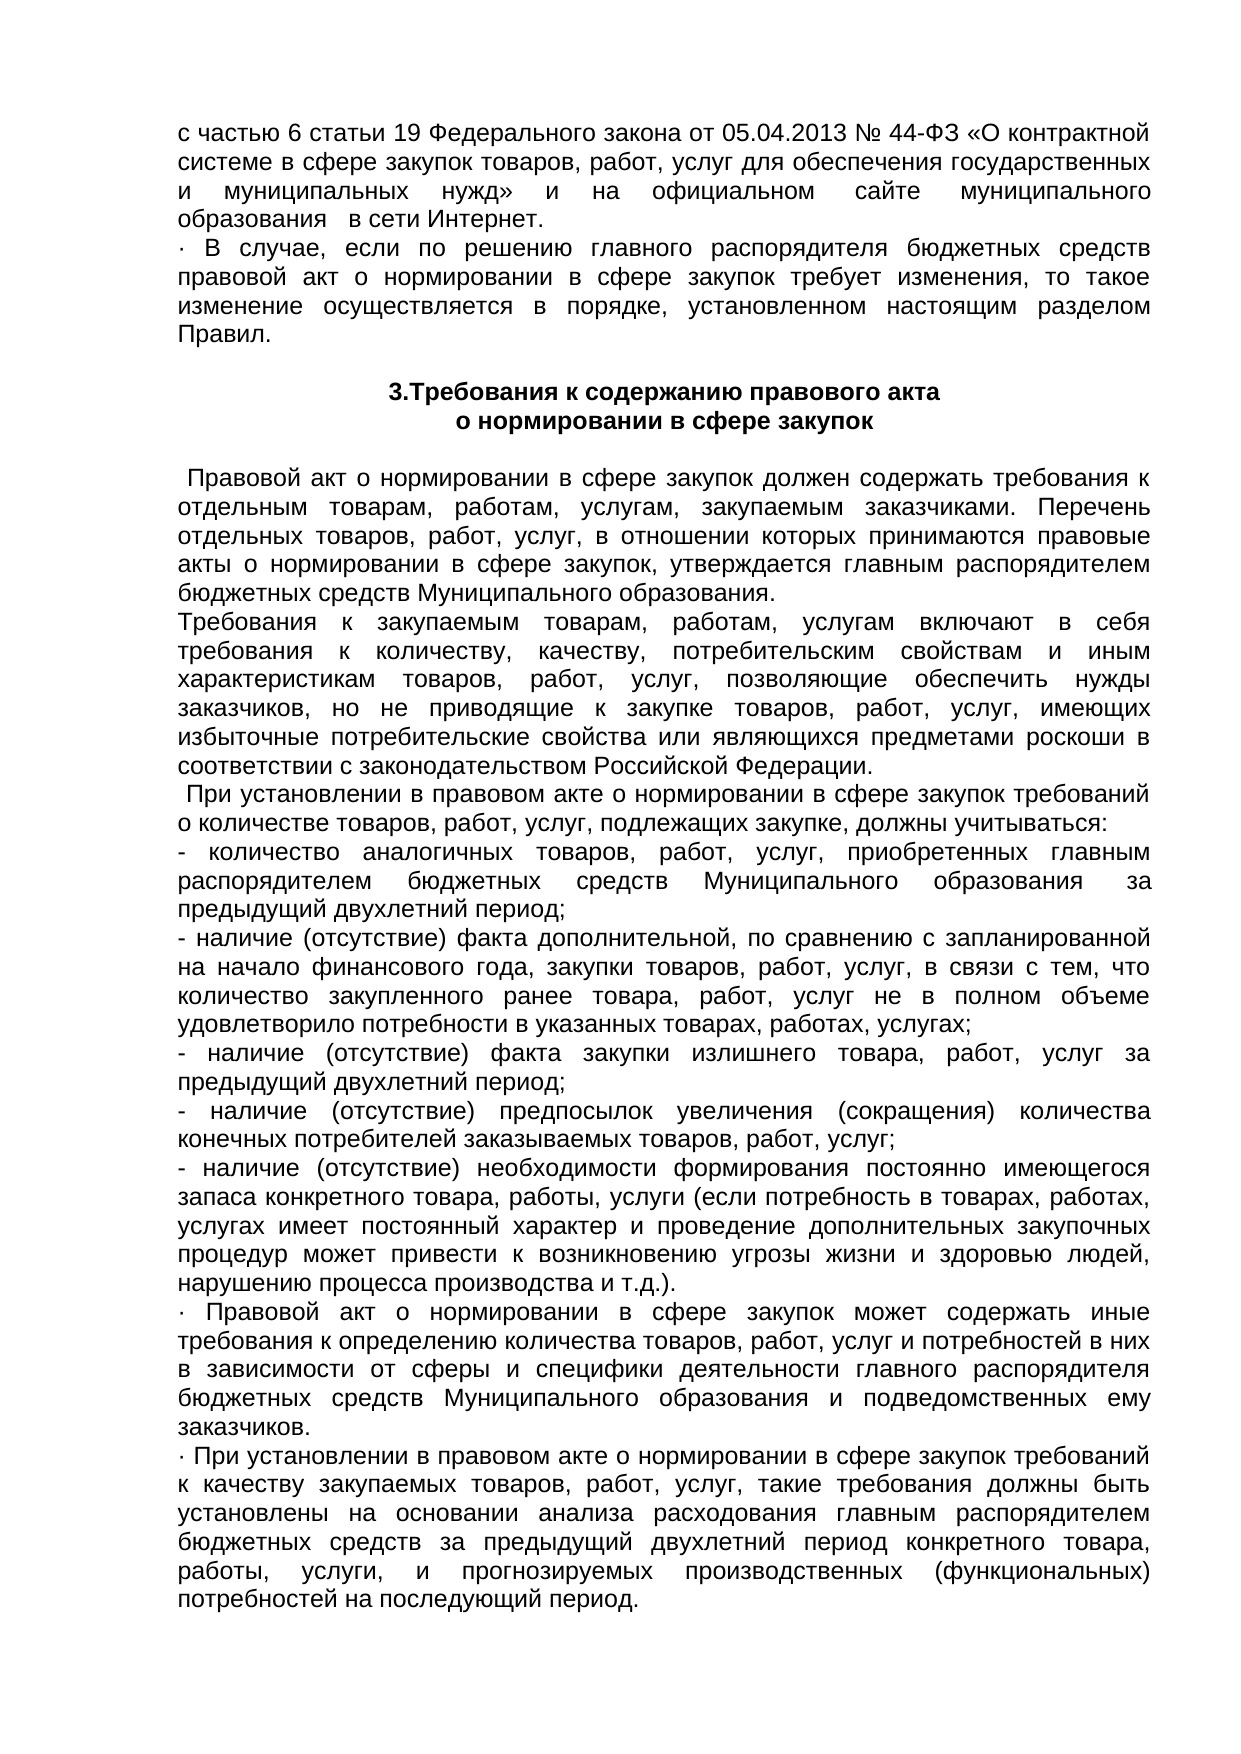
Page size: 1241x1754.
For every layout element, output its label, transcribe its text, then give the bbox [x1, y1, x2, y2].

text · При установлении в правовом акте о нормировании в сфере закупок требований к качеству закупаемых товаров, работ, услуг, такие требования должны быть установлены на основании анализа расходования главным распорядителем бюджетных средств за предыдущий двухлетний период конкретного товара, работы, услуги, и прогнозируемых производственных (функциональных) потребностей на последующий период. [177, 1441, 1152, 1613]
text - наличие (отсутствие) факта дополнительной, по сравнению с запланированной на начало финансового года, закупки товаров, работ, услуг, в связи с тем, что количество закупленного ранее товара, работ, услуг не в полном объеме удовлетворило потребности в указанных товарах, работах, услугах; [177, 923, 1152, 1038]
text Правовой акт о нормировании в сфере закупок должен содержать требования к отдельным товарам, работам, услугам, закупаемым заказчиками. Перечень отдельных товаров, работ, услуг, в отношении которых принимаются правовые акты о нормировании в сфере закупок, утверждается главным распорядителем бюджетных средств Муниципального образования. [177, 463, 1152, 607]
text · Правовой акт о нормировании в сфере закупок может содержать иные требования к определению количества товаров, работ, услуг и потребностей в них в зависимости от сферы и специфики деятельности главного распорядителя бюджетных средств Муниципального образования и подведомственных ему заказчиков. [177, 1297, 1152, 1441]
text - наличие (отсутствие) предпосылок увеличения (сокращения) количества конечных потребителей заказываемых товаров, работ, услуг; [177, 1096, 1152, 1153]
text Требования к закупаемым товарам, работам, услугам включают в себя требования к количеству, качеству, потребительским свойствам и иным характеристикам товаров, работ, услуг, позволяющие обеспечить нужды заказчиков, но не приводящие к закупке товаров, работ, услуг, имеющих избыточные потребительские свойства или являющихся предметами роскоши в соответствии с законодательством Российской Федерации. [177, 607, 1152, 779]
text · В случае, если по решению главного распорядителя бюджетных средств правовой акт о нормировании в сфере закупок требует изменения, то такое изменение осуществляется в порядке, установленном настоящим разделом Правил. [177, 233, 1152, 348]
text - наличие (отсутствие) необходимости формирования постоянно имеющегося запаса конкретного товара, работы, услуги (если потребность в товарах, работах, услугах имеет постоянный характер и проведение дополнительных закупочных процедур может привести к возникновению угрозы жизни и здоровью людей, нарушению процесса производства и т.д.). [177, 1153, 1152, 1297]
text - наличие (отсутствие) факта закупки излишнего товара, работ, услуг за предыдущий двухлетний период; [177, 1038, 1152, 1096]
text При установлении в правовом акте о нормировании в сфере закупок требований о количестве товаров, работ, услуг, подлежащих закупке, должны учитываться: [177, 779, 1152, 837]
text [177, 118, 1152, 233]
text 3.Требования к содержанию правового акта [177, 377, 1152, 406]
text о нормировании в сфере закупок [177, 406, 1152, 434]
text - количество аналогичных товаров, работ, услуг, приобретенных главным распорядителем бюджетных средств Муниципального образования за предыдущий двухлетний период; [177, 837, 1152, 923]
